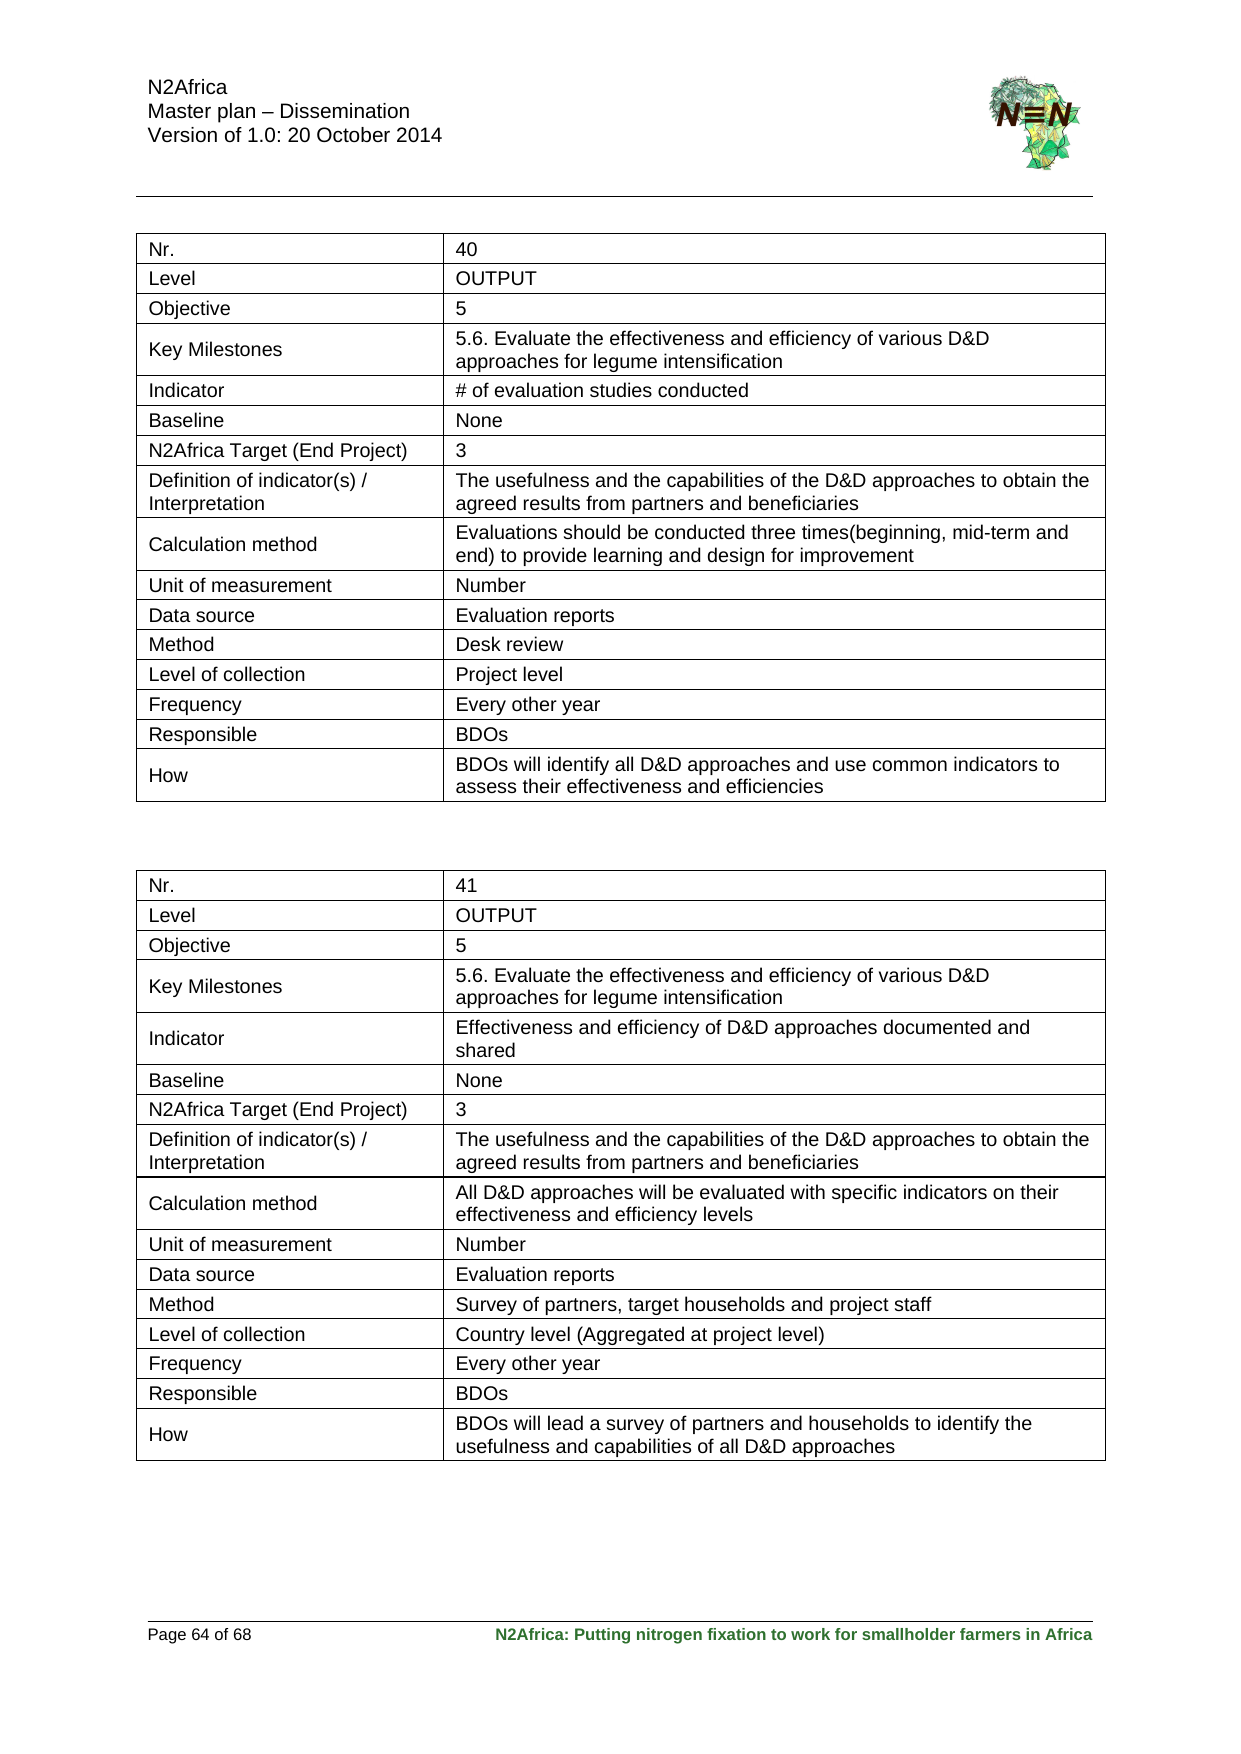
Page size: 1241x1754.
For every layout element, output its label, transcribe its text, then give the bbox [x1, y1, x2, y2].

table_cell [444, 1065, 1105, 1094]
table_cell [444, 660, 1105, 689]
picture [987, 75, 1082, 171]
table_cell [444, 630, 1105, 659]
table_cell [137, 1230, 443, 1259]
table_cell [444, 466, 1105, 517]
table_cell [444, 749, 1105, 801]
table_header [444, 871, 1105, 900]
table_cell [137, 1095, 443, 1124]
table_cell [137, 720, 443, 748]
table_cell Key Milestones [137, 324, 443, 375]
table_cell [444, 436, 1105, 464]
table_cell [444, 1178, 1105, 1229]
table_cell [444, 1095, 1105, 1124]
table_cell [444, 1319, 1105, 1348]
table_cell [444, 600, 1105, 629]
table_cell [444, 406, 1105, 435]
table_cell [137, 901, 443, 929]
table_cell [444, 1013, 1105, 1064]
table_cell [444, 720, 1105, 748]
table_cell 5 [444, 294, 1105, 323]
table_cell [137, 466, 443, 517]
table_cell Objective [137, 294, 443, 323]
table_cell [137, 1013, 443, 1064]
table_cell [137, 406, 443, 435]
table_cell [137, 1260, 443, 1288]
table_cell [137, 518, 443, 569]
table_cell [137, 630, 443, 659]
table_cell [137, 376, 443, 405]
table_header 40 [444, 234, 1105, 263]
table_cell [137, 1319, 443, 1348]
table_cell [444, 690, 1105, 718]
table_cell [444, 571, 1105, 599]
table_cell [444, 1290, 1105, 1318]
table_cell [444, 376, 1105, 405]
table_header Nr. [137, 234, 443, 263]
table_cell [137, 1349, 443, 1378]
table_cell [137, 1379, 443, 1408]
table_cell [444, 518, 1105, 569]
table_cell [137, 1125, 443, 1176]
table_cell Level [137, 264, 443, 293]
table_cell OUTPUT [444, 264, 1105, 293]
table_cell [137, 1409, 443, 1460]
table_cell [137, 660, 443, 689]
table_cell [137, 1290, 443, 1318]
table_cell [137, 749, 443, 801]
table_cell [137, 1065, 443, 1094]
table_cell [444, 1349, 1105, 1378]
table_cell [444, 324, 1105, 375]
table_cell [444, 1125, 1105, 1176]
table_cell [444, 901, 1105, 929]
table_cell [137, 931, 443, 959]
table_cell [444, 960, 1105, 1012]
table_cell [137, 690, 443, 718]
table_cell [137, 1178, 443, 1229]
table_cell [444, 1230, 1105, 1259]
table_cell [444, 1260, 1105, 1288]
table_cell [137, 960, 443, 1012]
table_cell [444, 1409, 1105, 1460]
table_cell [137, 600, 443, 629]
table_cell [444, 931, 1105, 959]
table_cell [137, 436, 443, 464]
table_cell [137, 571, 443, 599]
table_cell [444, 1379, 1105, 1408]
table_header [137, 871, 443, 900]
